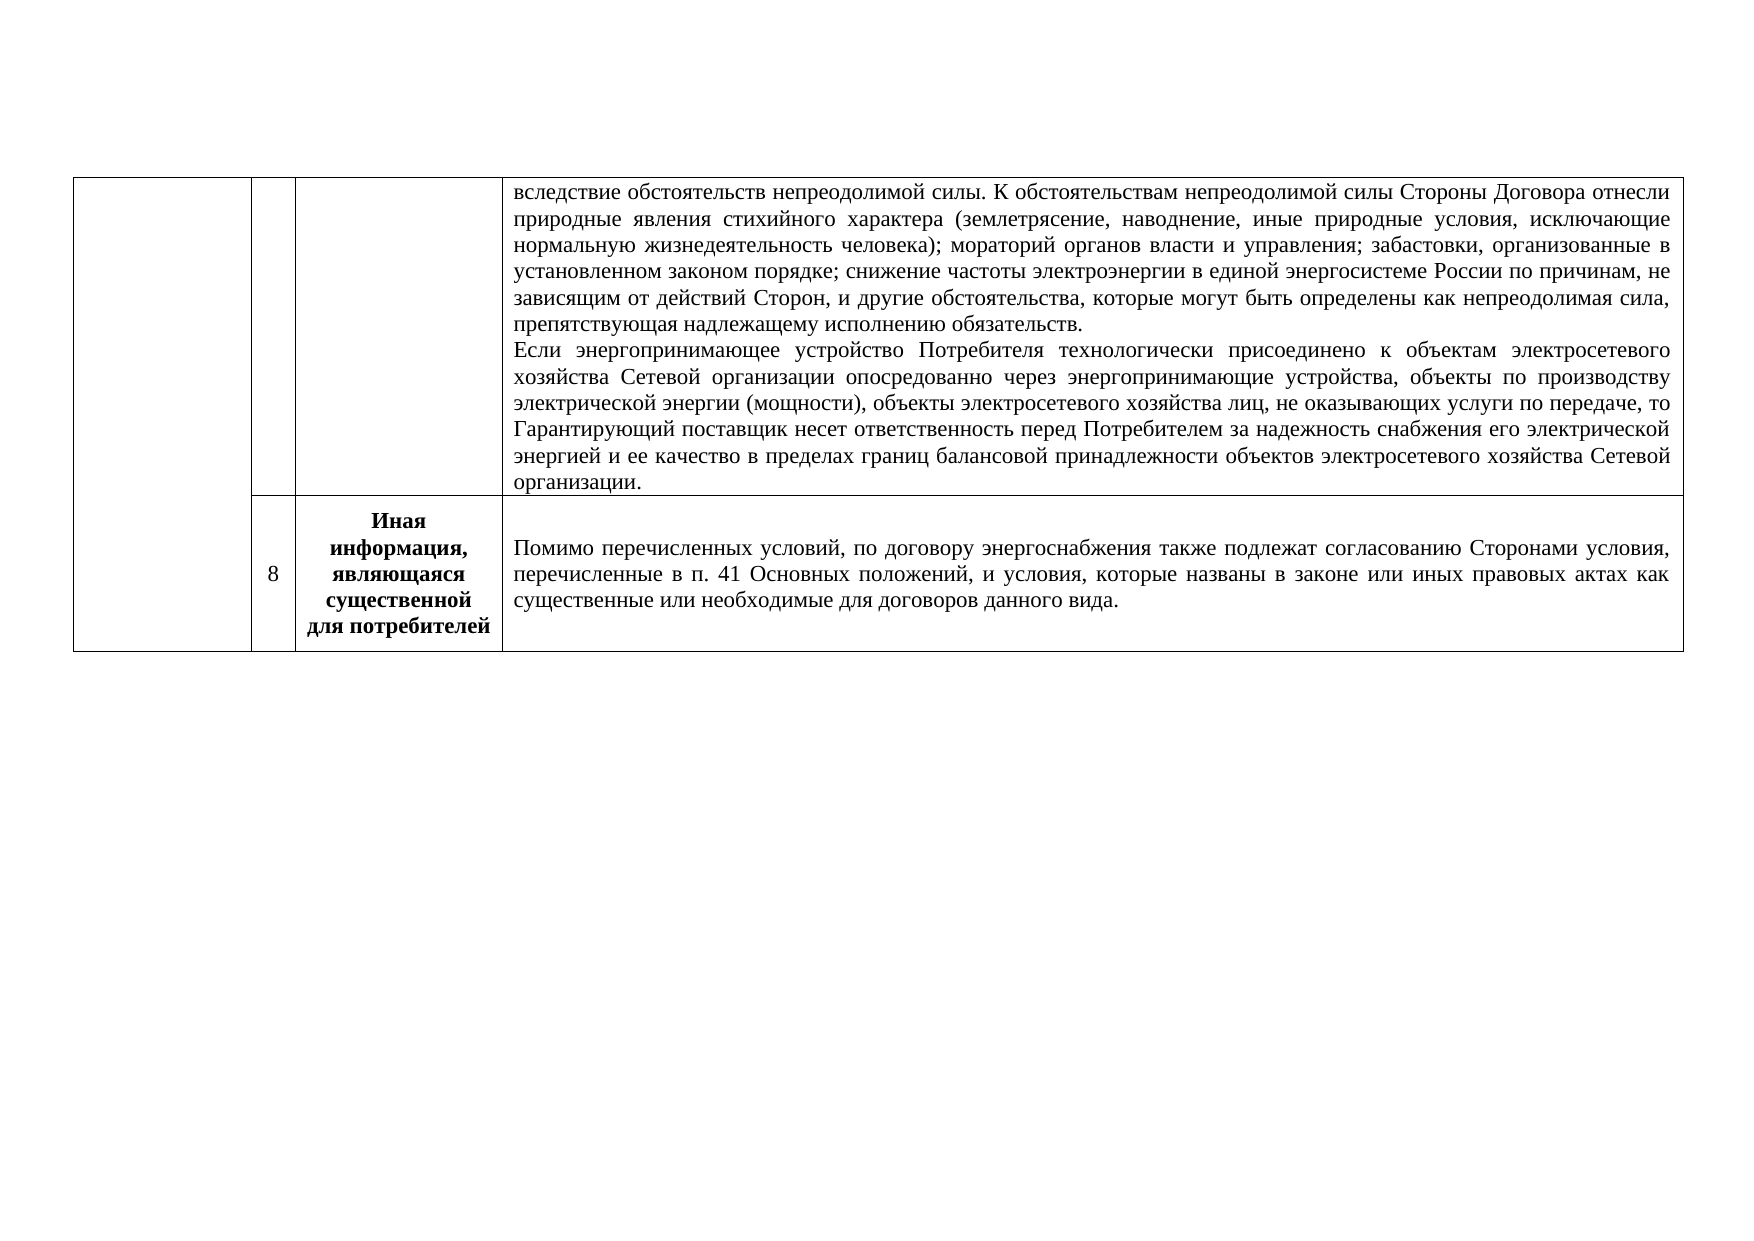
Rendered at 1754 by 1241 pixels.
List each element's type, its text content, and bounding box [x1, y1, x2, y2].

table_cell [296, 178, 502, 494]
table_cell 7 [252, 178, 295, 494]
table_cell 8 [252, 496, 295, 651]
table_cell Иная информация, являющаяся существенной для потребителей [296, 496, 502, 651]
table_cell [503, 178, 1683, 494]
table_cell Помимо перечисленных условий, по договору энергоснабжения также подлежат согласованию Сторонами условия, перечисленные в п. 41 Основных положений, и условия, которые названы в законе или иных правовых актах как существенные или необходимые для договоров данного вида. [503, 496, 1683, 651]
